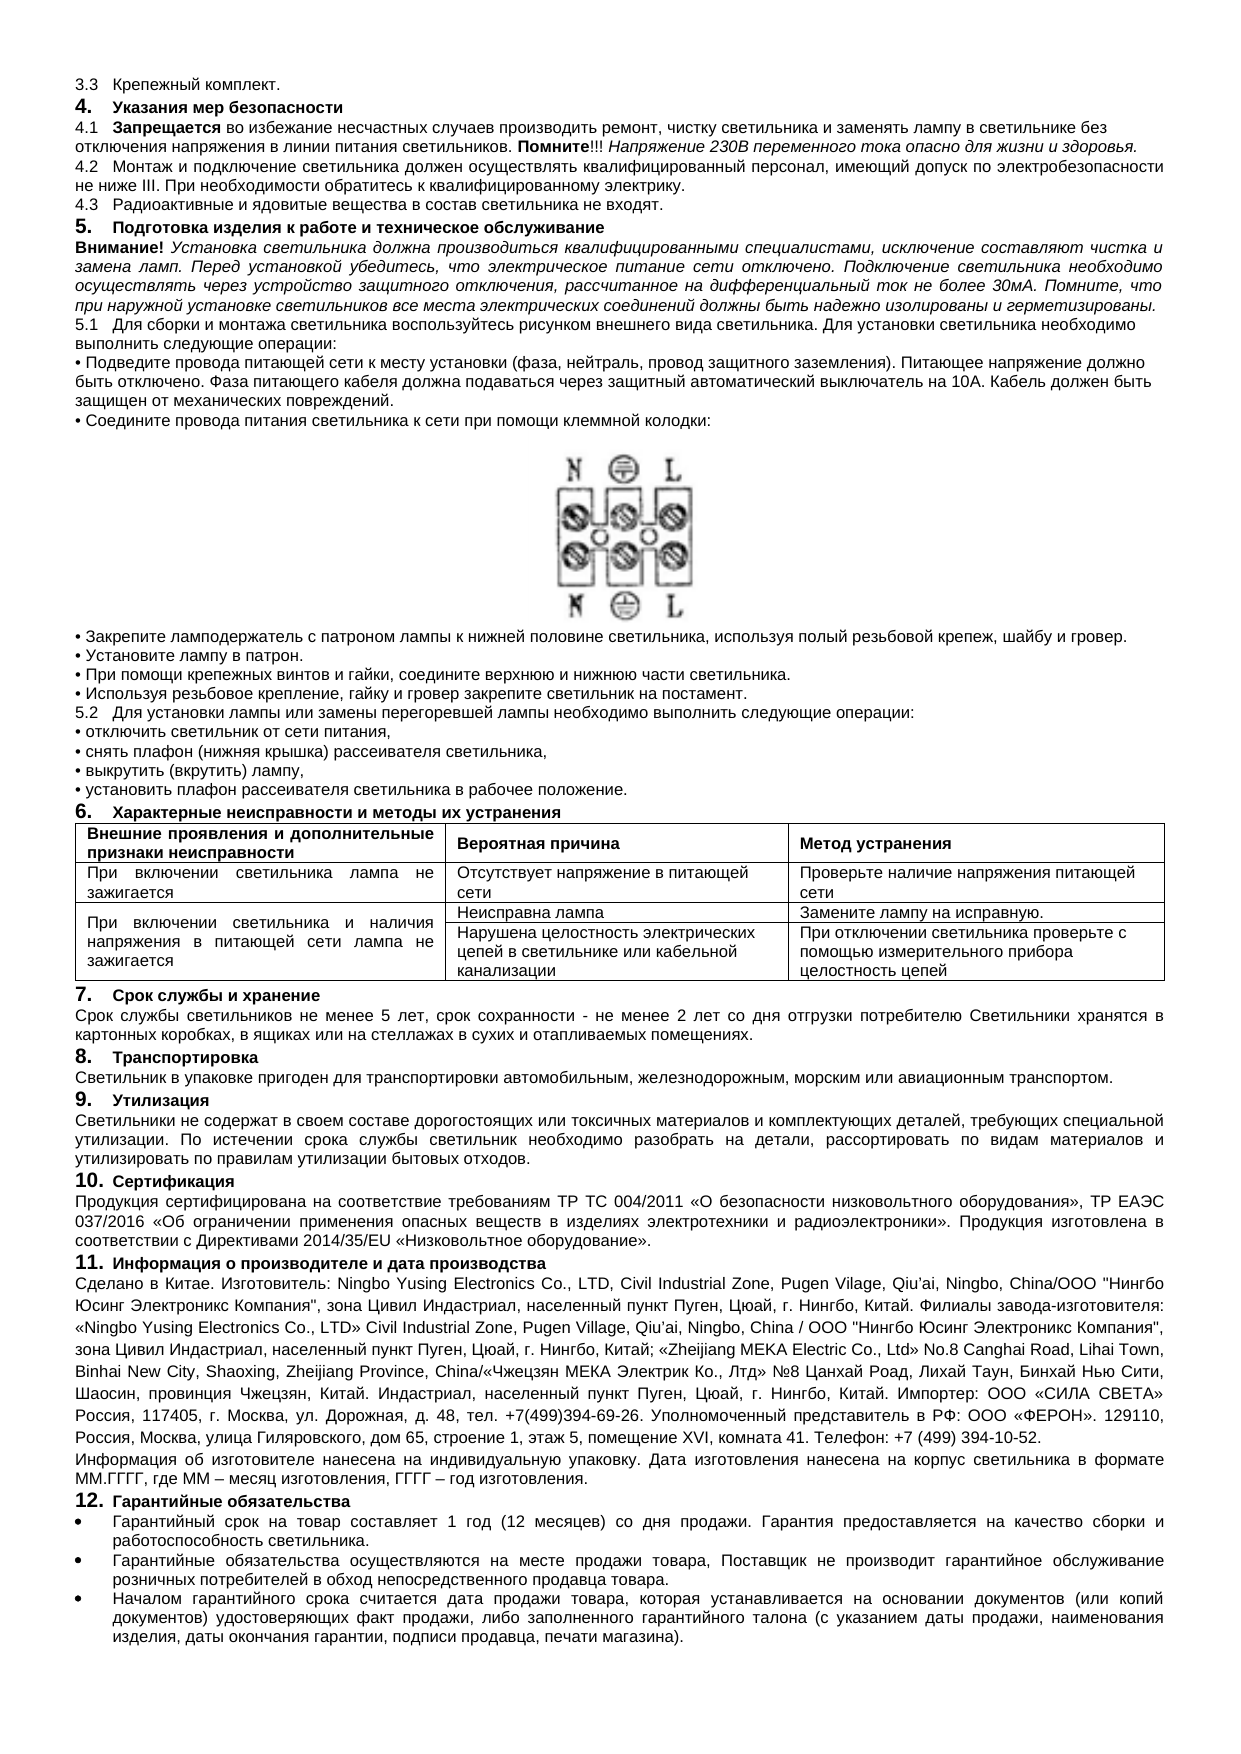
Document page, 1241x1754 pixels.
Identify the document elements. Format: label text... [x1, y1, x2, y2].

list Информация о производителе и дата производства [75, 1250, 1165, 1274]
list Запрещается во избежание несчастных случаев производить ремонт, чистку светильника и заменять лампу в светильнике без отключения напряжения в линии питания светильников. Помните!!! Напряжение 230В переменного тока опасно для жизни и здоровья. [75, 118, 1165, 156]
list Характерные неисправности и методы их устранения [75, 799, 1165, 823]
list Продукция сертифицирована на соответствие требованиям ТР ТС 004/2011 «О безопасности низковольтного оборудования», ТР ЕАЭС 037/2016 «Об ограничении применения опасных веществ в изделиях электротехники и радиоэлектроники». Продукция изготовлена в соответствии с Директивами 2014/35/EU «Низковольтное оборудование». [75, 1192, 1165, 1250]
text • При помощи крепежных винтов и гайки, соедините верхнюю и нижнюю части светильника. [75, 665, 1165, 684]
list Для установки лампы или замены перегоревшей лампы необходимо выполнить следующие операции: • отключить светильник от сети питания, • снять плафон (нижняя крышка) рассеивателя светильника, • выкрутить (вкрутить) лампу, • установить плафон рассеивателя светильника в рабочее положение. [75, 703, 1165, 799]
table_cell Нарушена целостность электрических цепей в светильнике или кабельной канализации [446, 923, 788, 980]
table_header Метод устранения [789, 824, 1164, 862]
table_header Внешние проявления и дополнительные признаки неисправности [76, 824, 445, 862]
list Сертификация [75, 1168, 1165, 1192]
table_cell При отключении светильника проверьте с помощью измерительного прибора целостность цепей [789, 923, 1164, 980]
list Указания мер безопасности [75, 94, 1165, 118]
list Началом гарантийного срока считается дата продажи товара, которая устанавливается на основании документов (или копий документов) удостоверяющих факт продажи, либо заполненного гарантийного талона (с указанием даты продажи, наименования изделия, даты окончания гарантии, подписи продавца, печати магазина). [75, 1589, 1165, 1646]
list Радиоактивные и ядовитые вещества в состав светильника не входят. [75, 195, 1165, 214]
table_cell Замените лампу на исправную. [789, 903, 1164, 922]
text • Подведите провода питающей сети к месту установки (фаза, нейтраль, провод защитного заземления). Питающее напряжение должно быть отключено. Фаза питающего кабеля должна подаваться через защитный автоматический выключатель на 10А. Кабель должен быть защищен от механических повреждений. • Соедините провода питания светильника к сети при помощи клеммной колодки: [75, 353, 1165, 429]
table_cell Неисправна лампа [446, 903, 788, 922]
list Срок службы светильников не менее 5 лет, срок сохранности - не менее 2 лет со дня отгрузки потребителю Светильники хранятся в картонных коробках, в ящиках или на стеллажах в сухих и отапливаемых помещениях. [75, 1005, 1165, 1044]
list Светильники не содержат в своем составе дорогостоящих или токсичных материалов и комплектующих деталей, требующих специальной утилизации. По истечении срока службы светильник необходимо разобрать на детали, рассортировать по видам материалов и утилизировать по правилам утилизации бытовых отходов. [75, 1111, 1165, 1168]
list Светильник в упаковке пригоден для транспортировки автомобильным, железнодорожным, морским или авиационным транспортом. [75, 1068, 1165, 1087]
list Гарантийные обязательства осуществляются на месте продажи товара, Поставщик не производит гарантийное обслуживание розничных потребителей в обход непосредственного продавца товара. [75, 1550, 1165, 1589]
text • Используя резьбовое крепление, гайку и гровер закрепите светильник на постамент. [75, 684, 1165, 703]
list Информация об изготовителе нанесена на индивидуальную упаковку. Дата изготовления нанесена на корпус светильника в формате ММ.ГГГГ, где ММ – месяц изготовления, ГГГГ – год изготовления. [75, 1449, 1165, 1488]
list Транспортировка [75, 1044, 1165, 1068]
list Сделано в Китае. Изготовитель: Ningbo Yusing Electronics Co., LTD, Civil Industrial Zone, Pugen Vilage, Qiu’ai, Ningbo, China/ООО "Нингбо Юсинг Электроникс Компания", зона Цивил Индастриал, населенный пункт Пуген, Цюай, г. Нингбо, Китай. Филиалы завода-изготовителя: «Ningbo Yusing Electronics Co., LTD» Civil Industrial Zone, Pugen Village, Qiu’ai, Ningbo, China / ООО "Нингбо Юсинг Электроникс Компания", зона Цивил Индастриал, населенный пункт Пуген, Цюай, г. Нингбо, Китай; «Zheijiang MEKA Electric Co., Ltd» No.8 Canghai Road, Lihai Town, Binhai New City, Shaoxing, Zheijiang Province, China/«Чжецзян МЕКА Электрик Ко., Лтд» №8 Цанхай Роад, Лихай Таун, Бинхай Нью Сити, Шаосин, провинция Чжецзян, Китай. Индастриал, населенный пункт Пуген, Цюай, г. Нингбо, Китай. Импортер: ООО «СИЛА СВЕТА» Россия, 117405, г. Москва, ул. Дорожная, д. 48, тел. +7(499)394-69-26. Уполномоченный представитель в РФ: ООО «ФЕРОН». 129110, Россия, Москва, улица Гиляровского, дом 65, строение 1, этаж 5, помещение XVI, комната 41. Телефон: +7 (499) 394-10-52. [75, 1274, 1165, 1447]
text Внимание! Установка светильника должна производиться квалифицированными специалистами, исключение составляют чистка и замена ламп. Перед установкой убедитесь, что электрическое питание сети отключено. Подключение светильника необходимо осуществлять через устройство защитного отключения, рассчитанное на дифференциальный ток не более 30мА. Помните, что при наружной установке светильников все места электрических соединений должны быть надежно изолированы и герметизированы. [75, 238, 1165, 314]
list Утилизация [75, 1087, 1165, 1111]
text • Установите лампу в патрон. [75, 646, 1165, 665]
picture [527, 429, 713, 627]
list Гарантийный срок на товар составляет 1 год (12 месяцев) со дня продажи. Гарантия предоставляется на качество сборки и работоспособность светильника. [75, 1512, 1165, 1550]
list Монтаж и подключение светильника должен осуществлять квалифицированный персонал, имеющий допуск по электробезопасности не ниже III. При необходимости обратитесь к квалифицированному электрику. [75, 156, 1165, 195]
list Для сборки и монтажа светильника воспользуйтесь рисунком внешнего вида светильника. Для установки светильника необходимо выполнить следующие операции: [75, 314, 1165, 353]
text • Закрепите ламподержатель с патроном лампы к нижней половине светильника, используя полый резьбовой крепеж, шайбу и гровер. [75, 626, 1165, 646]
table_cell При включении светильника лампа не зажигается [76, 863, 445, 902]
list Крепежный комплект. [75, 75, 1165, 94]
table_cell При включении светильника и наличия напряжения в питающей сети лампа не зажигается [76, 903, 445, 980]
table_header Вероятная причина [446, 824, 788, 862]
table_cell Отсутствует напряжение в питающей сети [446, 863, 788, 902]
list Срок службы и хранение [75, 981, 1165, 1005]
list Подготовка изделия к работе и техническое обслуживание [75, 214, 1165, 238]
list Гарантийные обязательства [75, 1488, 1165, 1512]
table_cell Проверьте наличие напряжения питающей сети [789, 863, 1164, 902]
